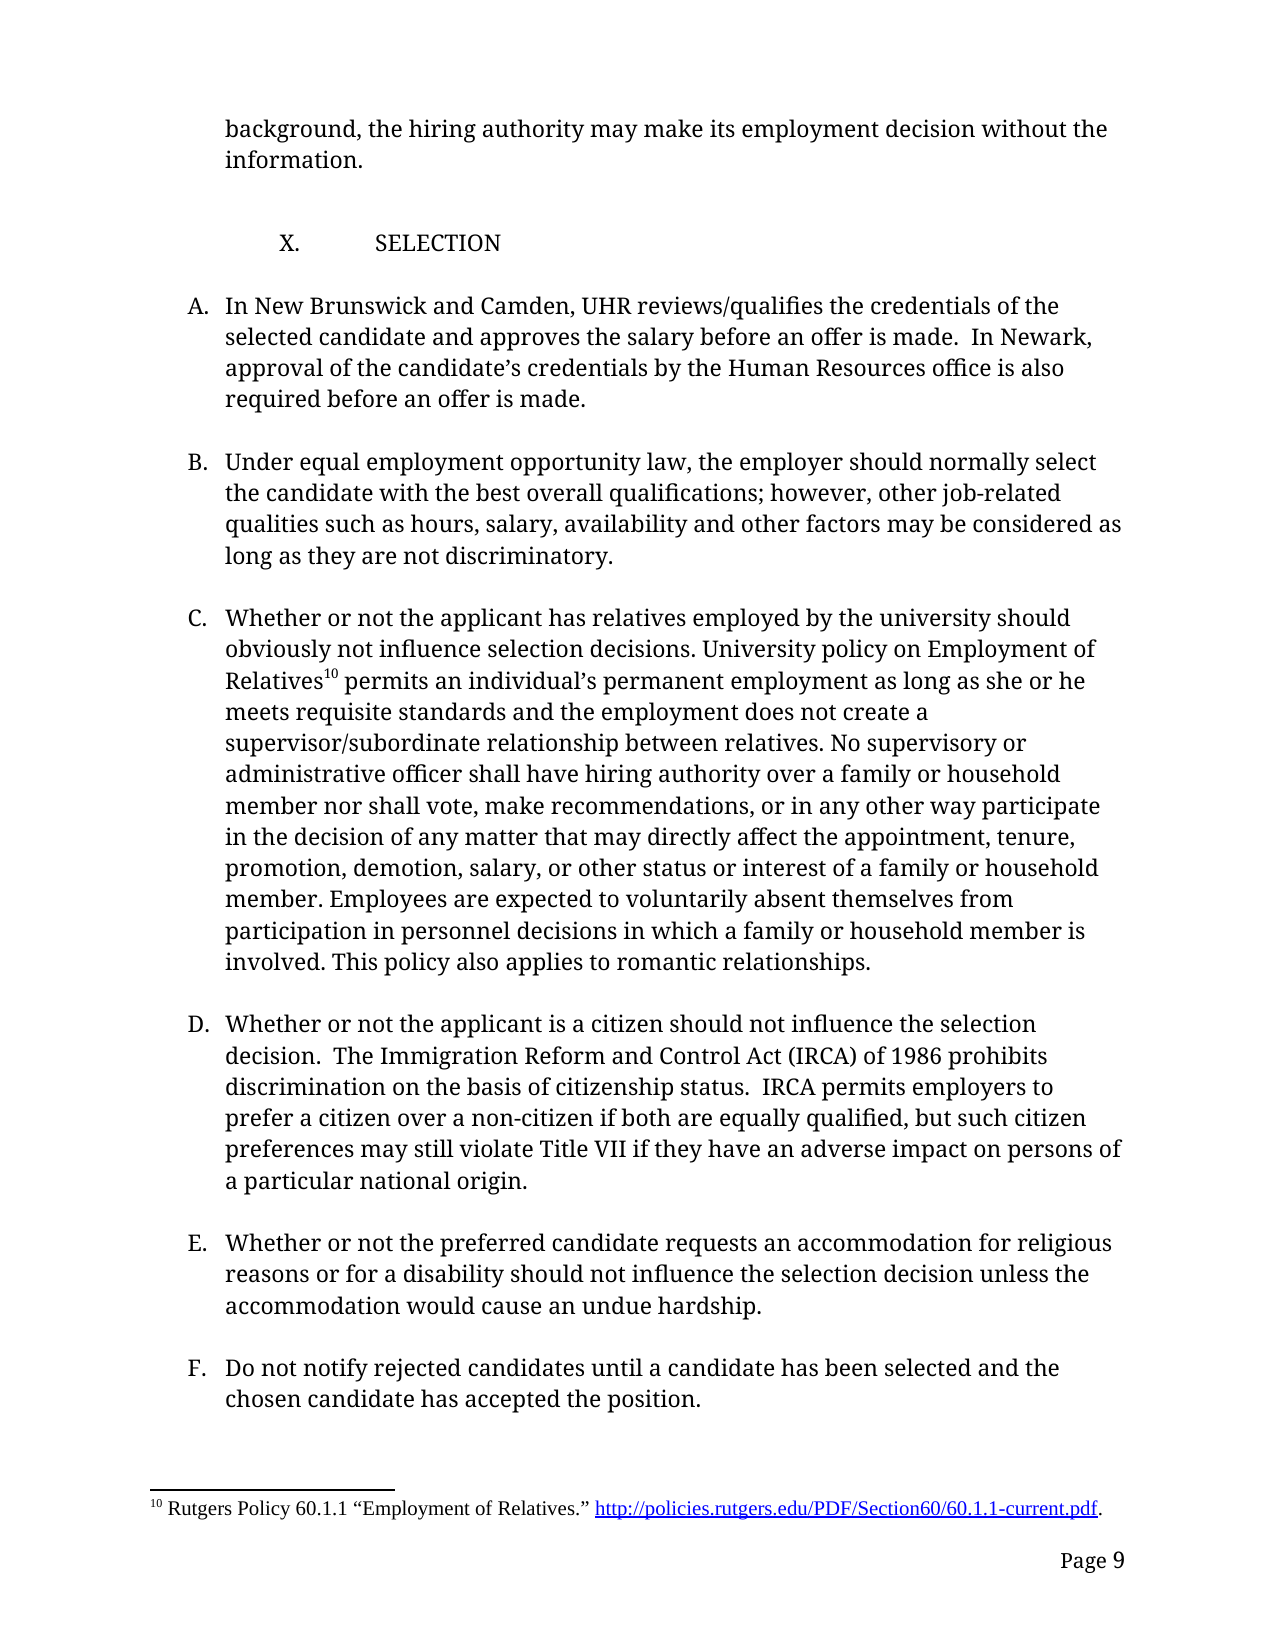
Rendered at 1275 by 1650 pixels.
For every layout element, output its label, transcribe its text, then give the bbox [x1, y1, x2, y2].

list Under equal employment opportunity law, the employer should normally select the candidate with the best overall qualifications; however, other job-related qualities such as hours, salary, availability and other factors may be considered as long as they are not discriminatory. [187, 446, 1125, 602]
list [187, 112, 1125, 175]
list SELECTION [225, 227, 1125, 289]
text A. In New Brunswick and Camden, UHR reviews/qualifies the credentials of the selected candidate and approves the salary before an offer is made. In Newark, approval of the candidate’s credentials by the Human Resources office is also required before an offer is made. [187, 289, 1125, 446]
list Whether or not the applicant is a citizen should not influence the selection decision. The Immigration Reform and Control Act (IRCA) of 1986 prohibits discrimination on the basis of citizenship status. IRCA permits employers to prefer a citizen over a non-citizen if both are equally qualified, but such citizen preferences may still violate Title VII if they have an adverse impact on persons of a particular national origin. [187, 1008, 1125, 1227]
list Whether or not the applicant has relatives employed by the university should obviously not influence selection decisions. University policy on Employment of Relatives permits an individual’s permanent employment as long as she or he meets requisite standards and the employment does not create a supervisor/subordinate relationship between relatives. No supervisory or administrative officer shall have hiring authority over a family or household member nor shall vote, make recommendations, or in any other way participate in the decision of any matter that may directly affect the appointment, tenure, promotion, demotion, salary, or other status or interest of a family or household member. Employees are expected to voluntarily absent themselves from participation in personnel decisions in which a family or household member is involved. This policy also applies to romantic relationships. [187, 602, 1125, 1008]
list Do not notify rejected candidates until a candidate has been selected and the chosen candidate has accepted the position. [187, 1352, 1125, 1446]
list Whether or not the preferred candidate requests an accommodation for religious reasons or for a disability should not influence the selection decision unless the accommodation would cause an undue hardship. [187, 1227, 1125, 1321]
